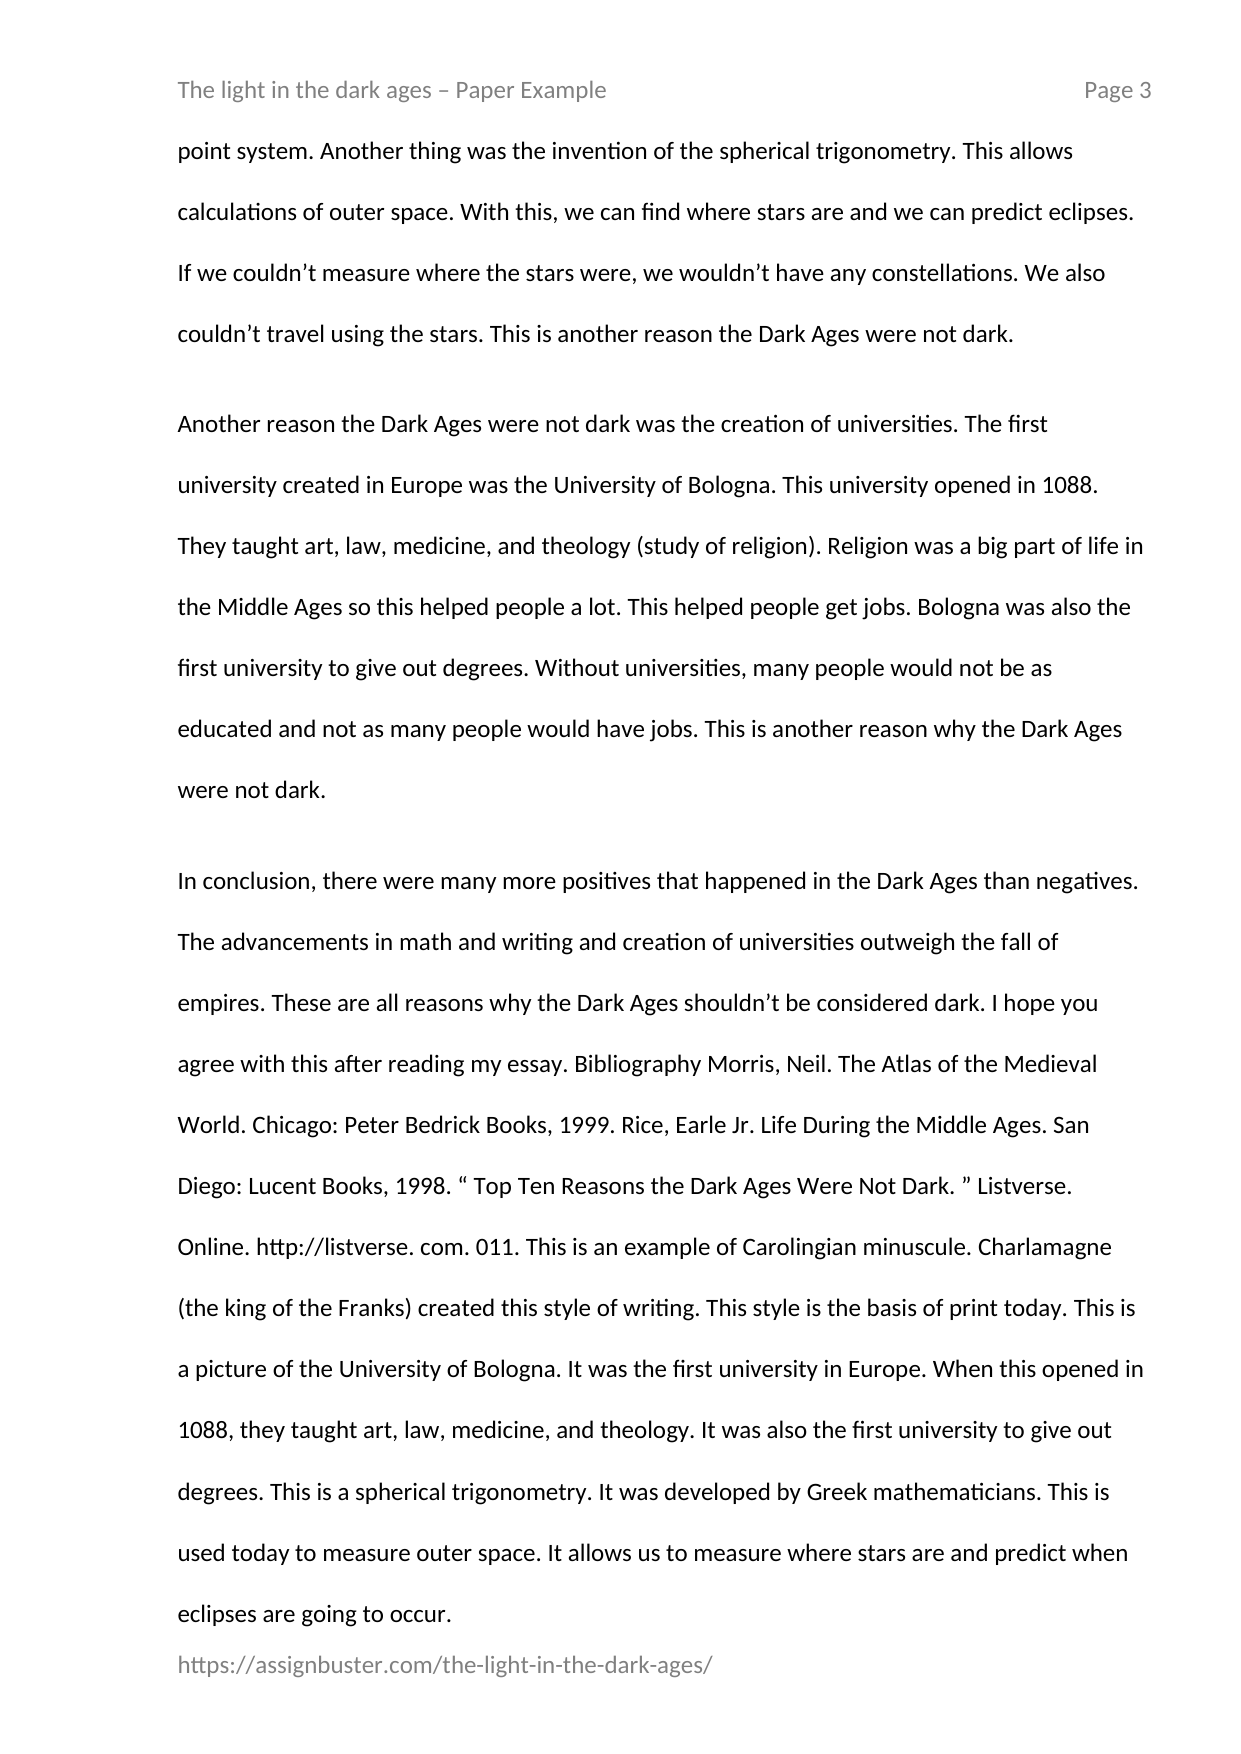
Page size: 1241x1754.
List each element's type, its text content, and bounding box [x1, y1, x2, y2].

text Another reason the Dark Ages were not dark was the creation of universities. The first university created in Europe was the University of Bologna. This university opened in 1088. They taught art, law, medicine, and theology (study of religion). Religion was a big part of life in the Middle Ages so this helped people a lot. This helped people get jobs. Bologna was also the first university to give out degrees. Without universities, many people would not be as educated and not as many people would have jobs. This is another reason why the Dark Ages were not dark. [177, 408, 1152, 805]
text In conclusion, there were many more positives that happened in the Dark Ages than negatives. The advancements in math and writing and creation of universities outweigh the fall of empires. These are all reasons why the Dark Ages shouldn’t be considered dark. I hope you agree with this after reading my essay. Bibliography Morris, Neil. The Atlas of the Medieval World. Chicago: Peter Bedrick Books, 1999. Rice, Earle Jr. Life During the Middle Ages. San Diego: Lucent Books, 1998. “ Top Ten Reasons the Dark Ages Were Not Dark. ” Listverse. Online. http://listverse. com. 011. This is an example of Carolingian minuscule. Charlamagne (the king of the Franks) created this style of writing. This style is the basis of print today. This is a picture of the University of Bologna. It was the first university in Europe. When this opened in 1088, they taught art, law, medicine, and theology. It was also the first university to give out degrees. This is a spherical trigonometry. It was developed by Greek mathematicians. This is used today to measure outer space. It allows us to measure where stars are and predict when eclipses are going to occur. [177, 865, 1152, 1628]
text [177, 135, 1152, 348]
